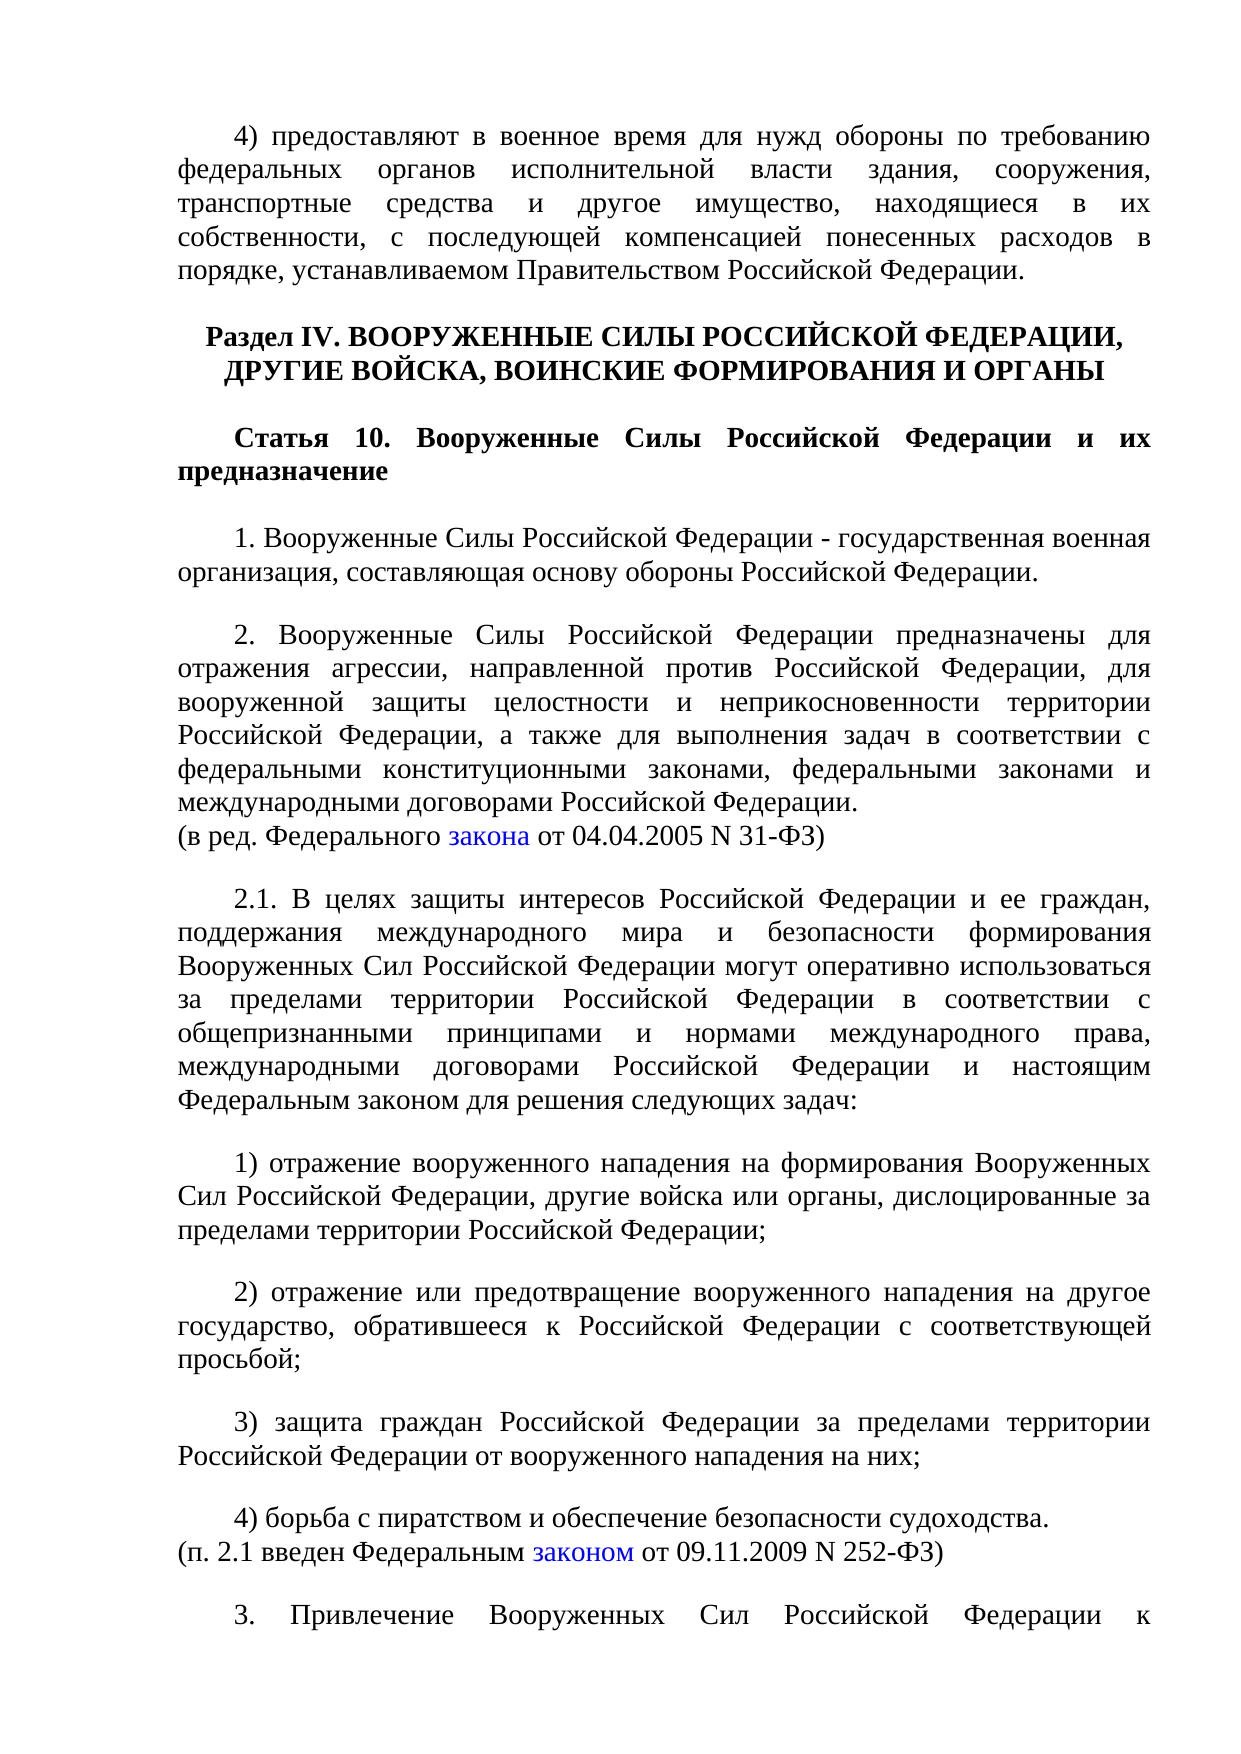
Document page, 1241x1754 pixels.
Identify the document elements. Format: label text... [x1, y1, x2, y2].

text 4) борьба с пиратством и обеспечение безопасности судоходства. [177, 1501, 1152, 1534]
text 4) предоставляют в военное время для нужд обороны по требованию федеральных органов исполнительной власти здания, сооружения, транспортные средства и другое имущество, находящиеся в их собственности, с последующей компенсацией понесенных расходов в порядке, устанавливаемом Правительством Российской Федерации. [177, 118, 1152, 286]
text 2. Вооруженные Силы Российской Федерации предназначены для отражения агрессии, направленной против Российской Федерации, для вооруженной защиты целостности и неприкосновенности территории Российской Федерации, а также для выполнения задач в соответствии с федеральными конституционными законами, федеральными законами и международными договорами Российской Федерации. [177, 617, 1152, 818]
text 2) отражение или предотвращение вооруженного нападения на другое государство, обратившееся к Российской Федерации с соответствующей просьбой; [177, 1274, 1152, 1375]
text 1. Вооруженные Силы Российской Федерации - государственная военная организация, составляющая основу обороны Российской Федерации. [177, 521, 1152, 588]
text 2.1. В целях защиты интересов Российской Федерации и ее граждан, поддержания международного мира и безопасности формирования Вооруженных Сил Российской Федерации могут оперативно использоваться за пределами территории Российской Федерации в соответствии с общепризнанными принципами и нормами международного права, международными договорами Российской Федерации и настоящим Федеральным законом для решения следующих задач: [177, 881, 1152, 1116]
title ДРУГИЕ ВОЙСКА, ВОИНСКИЕ ФОРМИРОВАНИЯ И ОРГАНЫ [177, 353, 1152, 386]
text 3) защита граждан Российской Федерации за пределами территории Российской Федерации от вооруженного нападения на них; [177, 1404, 1152, 1471]
title Статья 10. Вооруженные Силы Российской Федерации и их предназначение [177, 420, 1152, 487]
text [177, 1597, 1152, 1630]
text (в ред. Федерального закона от 04.04.2005 N 31-ФЗ) [177, 818, 1152, 852]
text (п. 2.1 введен Федеральным законом от 09.11.2009 N 252-ФЗ) [177, 1534, 1152, 1568]
title Раздел IV. ВООРУЖЕННЫЕ СИЛЫ РОССИЙСКОЙ ФЕДЕРАЦИИ, [177, 319, 1152, 353]
text 1) отражение вооруженного нападения на формирования Вооруженных Сил Российской Федерации, другие войска или органы, дислоцированные за пределами территории Российской Федерации; [177, 1145, 1152, 1245]
